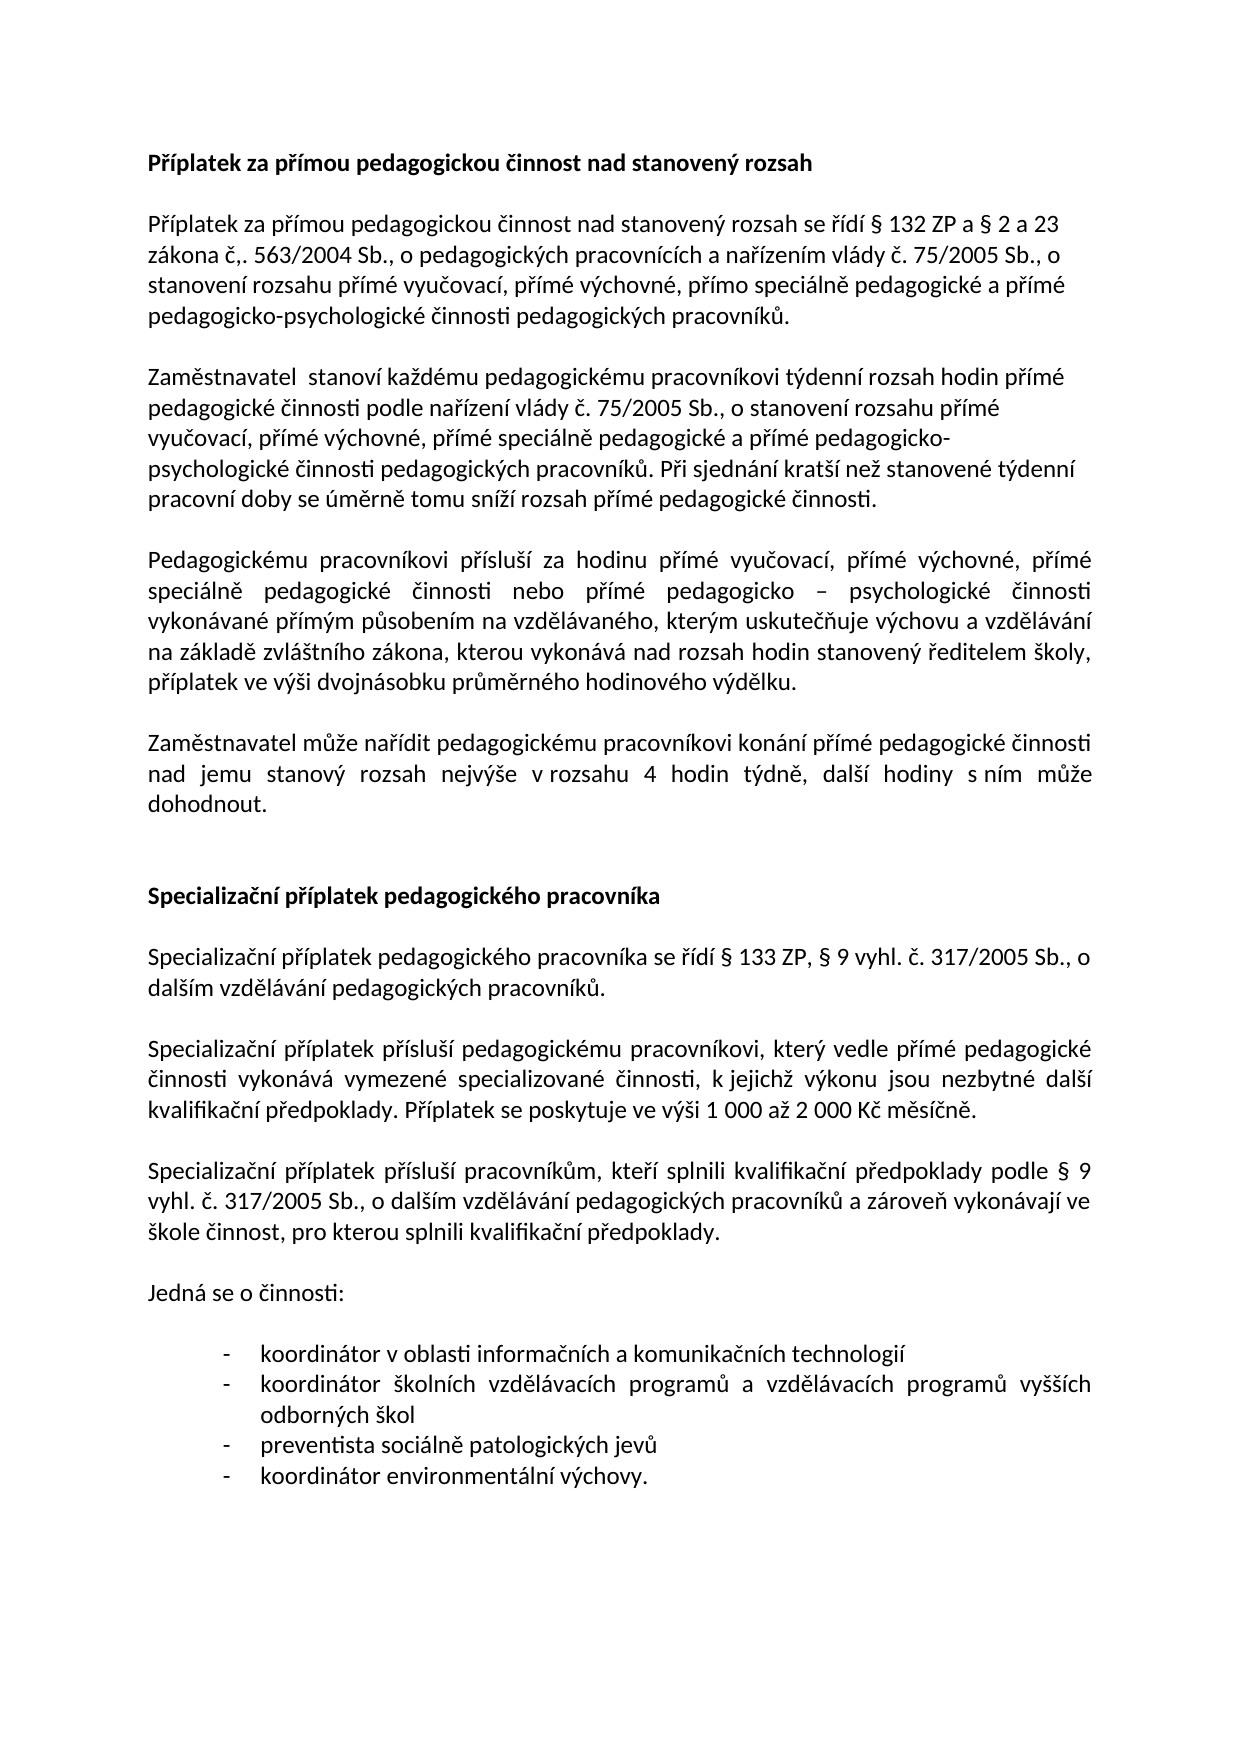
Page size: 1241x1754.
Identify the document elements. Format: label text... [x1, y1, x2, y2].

text Specializační příplatek přísluší pracovníkům, kteří splnili kvalifikační předpoklady podle § 9 vyhl. č. 317/2005 Sb., o dalším vzdělávání pedagogických pracovníků a zároveň vykonávají ve škole činnost, pro kterou splnili kvalifikační předpoklady. [148, 1155, 1093, 1246]
list preventista sociálně patologických jevů [223, 1429, 1093, 1460]
text Specializační příplatek přísluší pedagogickému pracovníkovi, který vedle přímé pedagogické činnosti vykonává vymezené specializované činnosti, k jejichž výkonu jsou nezbytné další kvalifikační předpoklady. Příplatek se poskytuje ve výši 1 000 až 2 000 Kč měsíčně. [148, 1033, 1093, 1124]
text Zaměstnavatel může nařídit pedagogickému pracovníkovi konání přímé pedagogické činnosti nad jemu stanový rozsah nejvýše v rozsahu 4 hodin týdně, další hodiny s ním může dohodnout. [148, 727, 1093, 819]
list koordinátor v oblasti informačních a komunikačních technologií [223, 1338, 1093, 1368]
list koordinátor školních vzdělávacích programů a vzdělávacích programů vyšších odborných škol [223, 1368, 1093, 1429]
list koordinátor environmentální výchovy. [223, 1460, 1093, 1491]
text Zaměstnavatel stanoví každému pedagogickému pracovníkovi týdenní rozsah hodin přímé pedagogické činnosti podle nařízení vlády č. 75/2005 Sb., o stanovení rozsahu přímé vyučovací, přímé výchovné, přímé speciálně pedagogické a přímé pedagogicko-psychologické činnosti pedagogických pracovníků. Při sjednání kratší než stanovené týdenní pracovní doby se úměrně tomu sníží rozsah přímé pedagogické činnosti. [148, 361, 1093, 514]
text Příplatek za přímou pedagogickou činnost nad stanovený rozsah [148, 148, 1093, 178]
text Specializační příplatek pedagogického pracovníka se řídí § 133 ZP, § 9 vyhl. č. 317/2005 Sb., o dalším vzdělávání pedagogických pracovníků. [148, 941, 1093, 1002]
text Jedná se o činnosti: [148, 1277, 1093, 1307]
text Specializační příplatek pedagogického pracovníka [148, 880, 1093, 911]
text Pedagogickému pracovníkovi přísluší za hodinu přímé vyučovací, přímé výchovné, přímé speciálně pedagogické činnosti nebo přímé pedagogicko – psychologické činnosti vykonávané přímým působením na vzdělávaného, kterým uskutečňuje výchovu a vzdělávání na základě zvláštního zákona, kterou vykonává nad rozsah hodin stanovený ředitelem školy, příplatek ve výši dvojnásobku průměrného hodinového výdělku. [148, 544, 1093, 697]
text Příplatek za přímou pedagogickou činnost nad stanovený rozsah se řídí § 132 ZP a § 2 a 23 zákona č,. 563/2004 Sb., o pedagogických pracovnících a nařízením vlády č. 75/2005 Sb., o stanovení rozsahu přímé vyučovací, přímé výchovné, přímo speciálně pedagogické a přímé pedagogicko-psychologické činnosti pedagogických pracovníků. [148, 209, 1093, 331]
